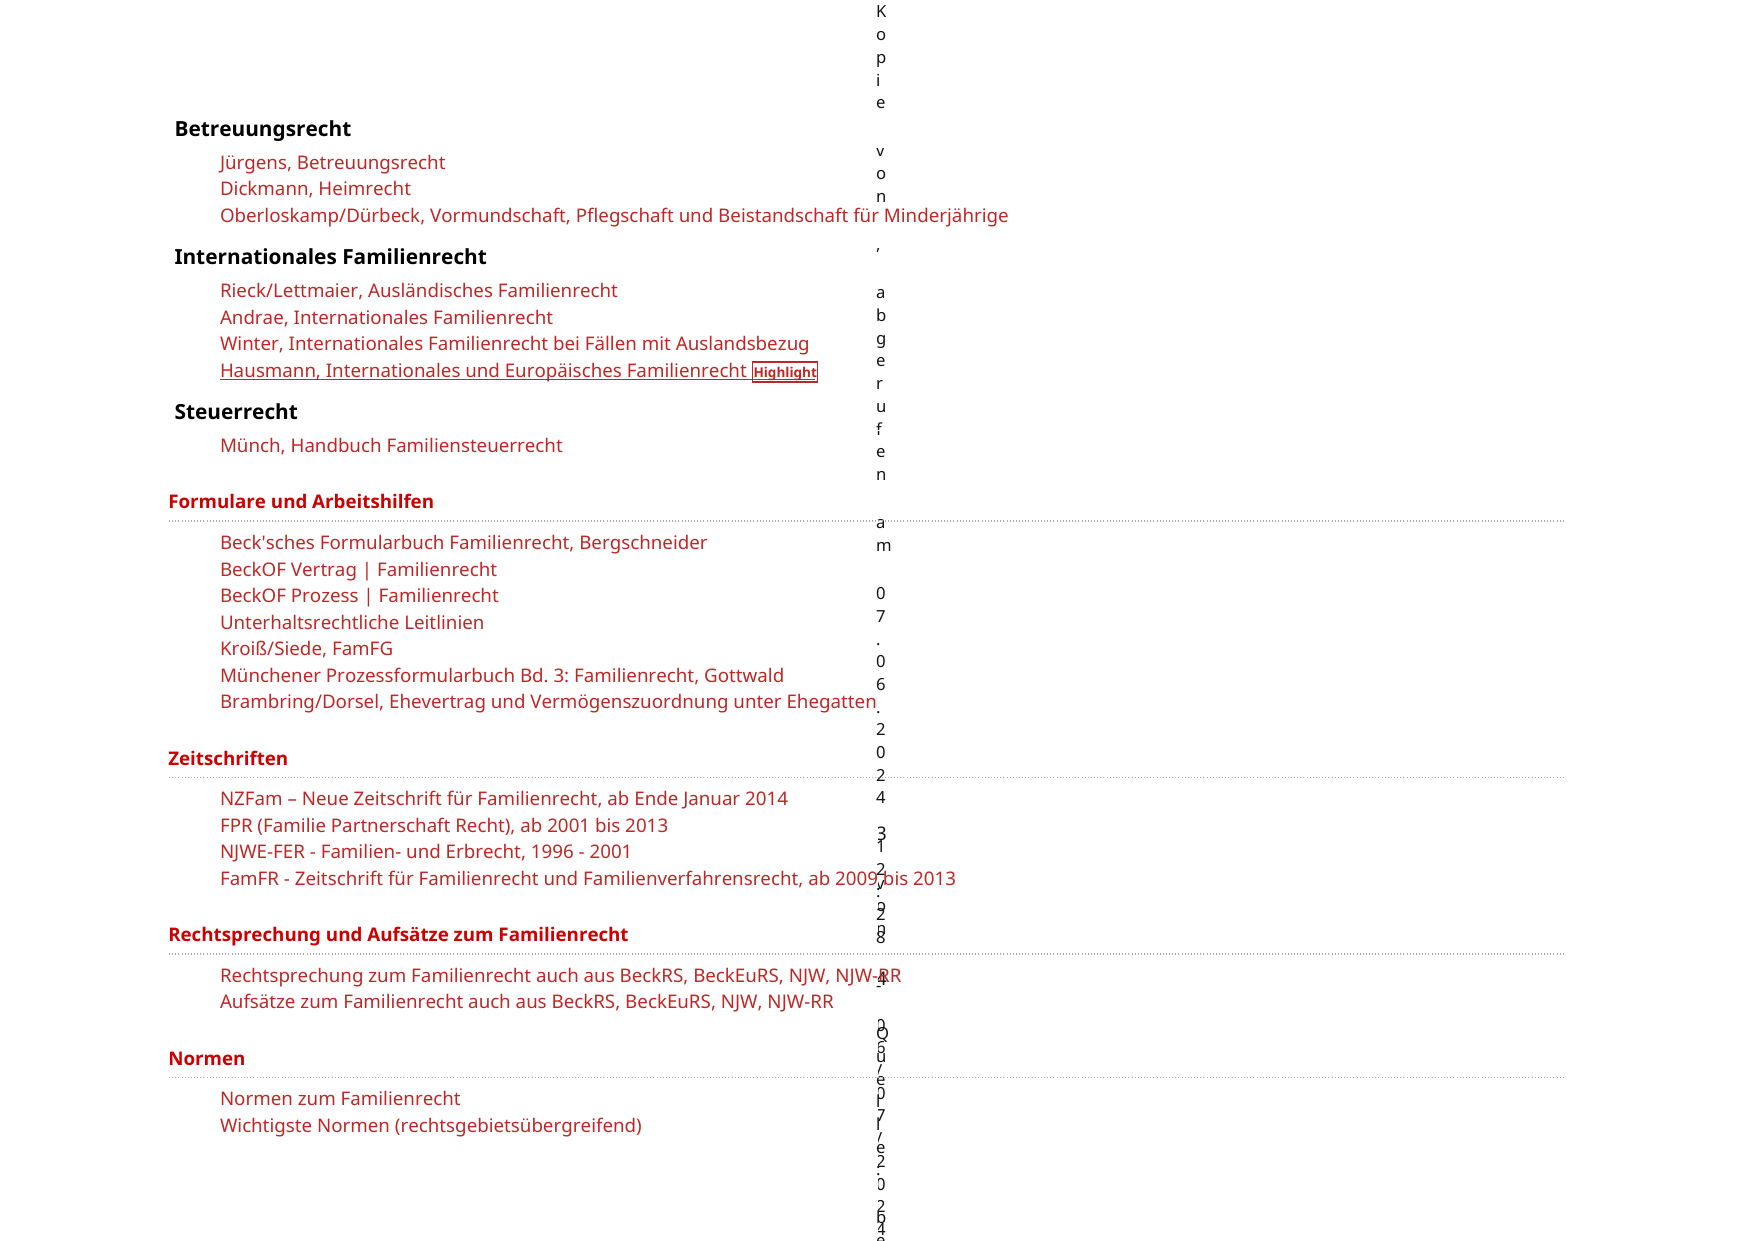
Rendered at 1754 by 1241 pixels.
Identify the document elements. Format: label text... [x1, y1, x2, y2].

text Beck'sches Formularbuch Familienrecht, Bergschneider [199, 528, 1566, 555]
text Normen [168, 1038, 1564, 1078]
text Rechtsprechung und Aufsätze zum Familienrecht [168, 914, 1564, 955]
text Wichtigste Normen (rechtsgebietsübergreifend) [199, 1111, 1566, 1138]
text Betreuungsrecht [168, 99, 1564, 147]
text BeckOF Prozess | Familienrecht [199, 581, 1566, 608]
text BeckOF Vertrag | Familienrecht [199, 555, 1566, 581]
text Internationales Familienrecht [168, 228, 1564, 275]
text FamFR - Zeitschrift für Familienrecht und Familienverfahrensrecht, ab 2009 bis 2013 [199, 864, 1566, 891]
text FPR (Familie Partnerschaft Recht), ab 2001 bis 2013 [199, 811, 1566, 838]
text Münchener Prozessformularbuch Bd. 3: Familienrecht, Gottwald [199, 661, 1566, 688]
text Dickmann, Heimrecht [199, 174, 1566, 201]
text Rechtsprechung zum Familienrecht auch aus BeckRS, BeckEuRS, NJW, NJW-RR [199, 961, 1566, 988]
text Rieck/​Lettmaier, Ausländisches Familienrecht [220, 276, 1566, 303]
text Oberloskamp/​Dürbeck, Vormundschaft, Pflegschaft und Beistandschaft für Minderjährige [199, 201, 1566, 228]
text Unterhaltsrechtliche Leitlinien [199, 608, 1566, 634]
text Formulare und Arbeitshilfen [168, 481, 1564, 522]
text Aufsätze zum Familienrecht auch aus BeckRS, BeckEuRS, NJW, NJW-RR [199, 988, 1566, 1014]
text Münch, Handbuch Familiensteuerrecht [220, 431, 1566, 458]
text Normen zum Familienrecht [199, 1084, 1566, 1111]
text NJWE-FER - Familien- und Erbrecht, 1996 - 2001 [199, 838, 1566, 864]
text Andrae, Internationales Familienrecht [199, 303, 1566, 329]
text Hausmann, Internationales und Europäisches Familienrecht Highlight [199, 356, 1566, 383]
text Jürgens, Betreuungsrecht [220, 148, 1566, 174]
text NZFam – Neue Zeitschrift für Familienrecht, ab Ende Januar 2014 [199, 784, 1566, 811]
text Zeitschriften [168, 738, 1564, 778]
text Steuerrecht [168, 383, 1564, 430]
text Brambring/​Dorsel, Ehevertrag und Vermögenszuordnung unter Ehegatten [199, 688, 1566, 714]
text Kroiß/​Siede, FamFG [199, 634, 1566, 661]
text Winter, Internationales Familienrecht bei Fällen mit Auslandsbezug [199, 329, 1566, 356]
